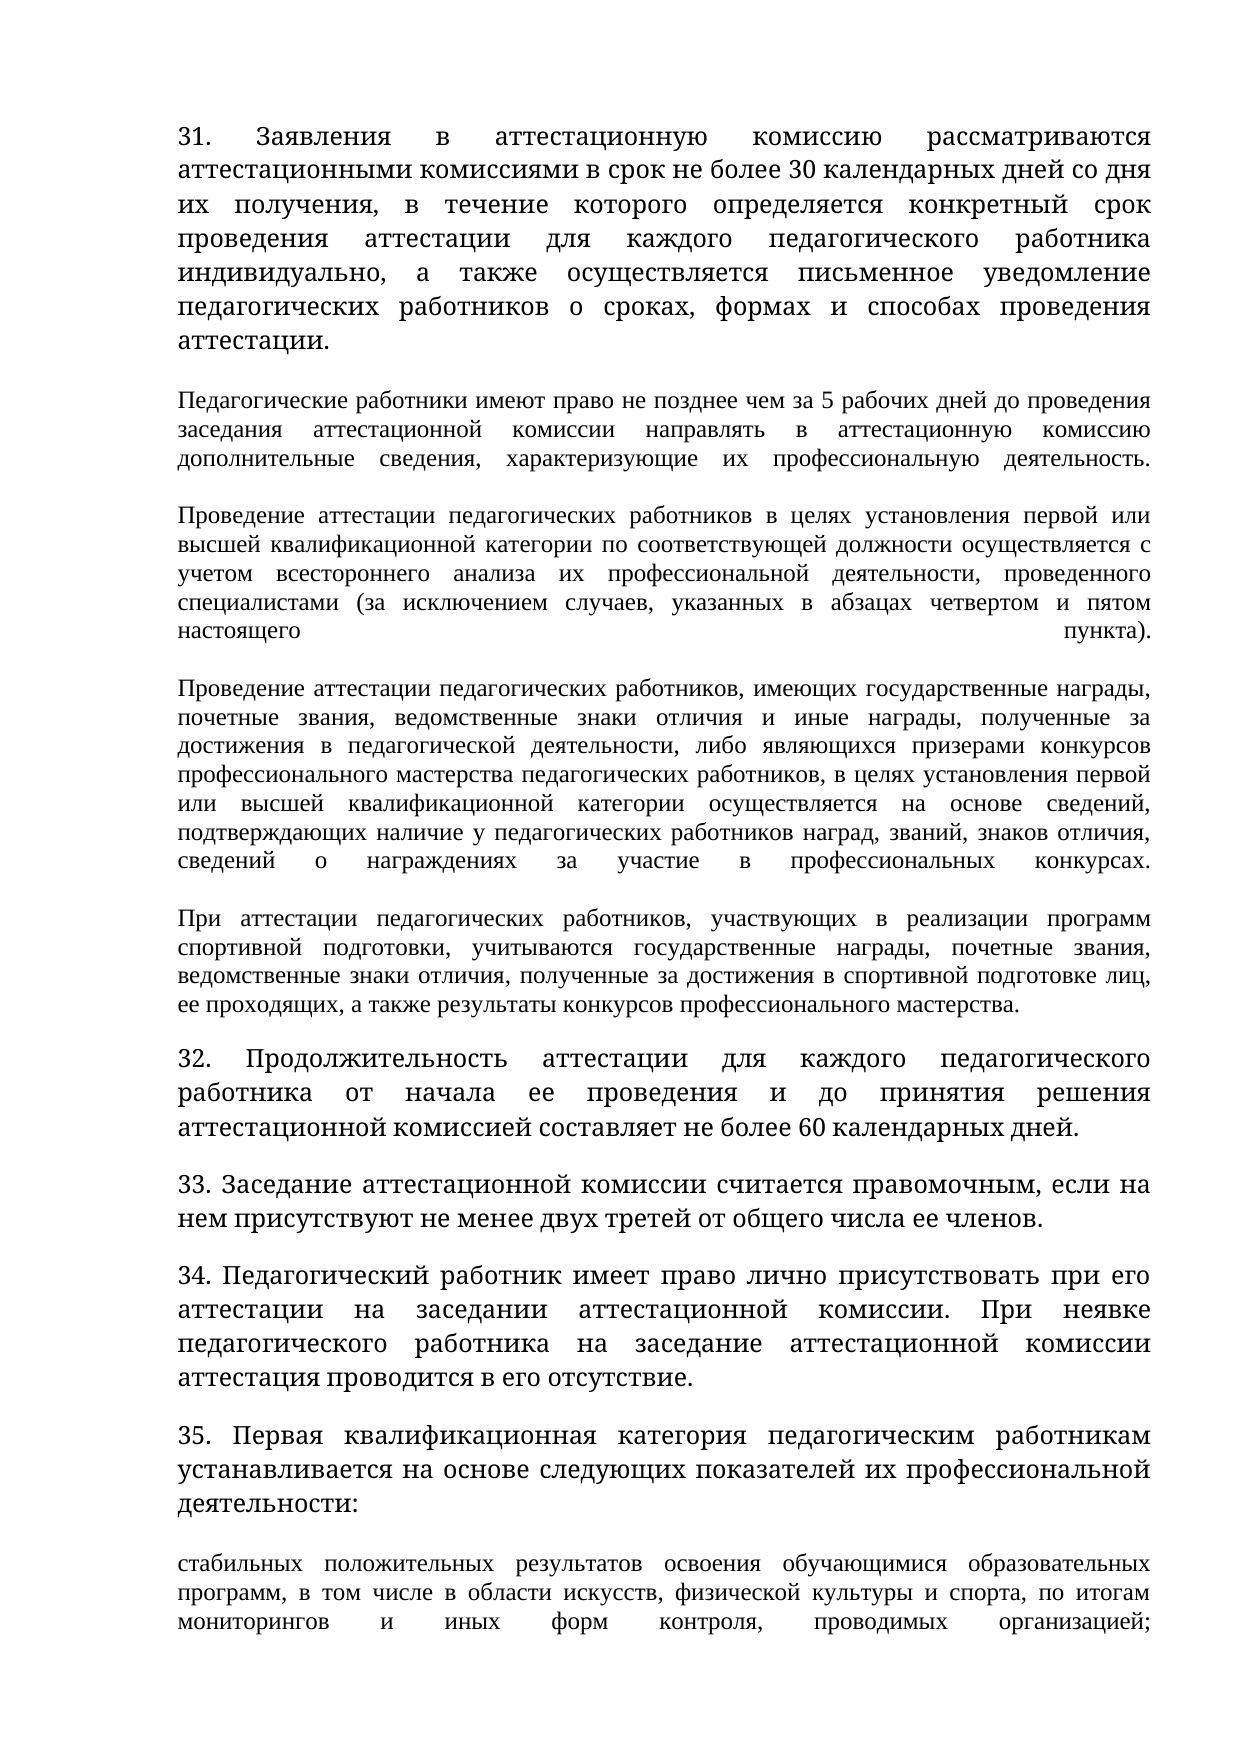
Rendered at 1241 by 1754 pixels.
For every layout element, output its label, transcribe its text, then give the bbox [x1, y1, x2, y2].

text 31. Заявления в аттестационную комиссию рассматриваются аттестационными комиссиями в срок не более 30 календарных дней со дня их получения, в течение которого определяется конкретный срок проведения аттестации для каждого педагогического работника индивидуально, а также осуществляется письменное уведомление педагогических работников о сроках, формах и способах проведения аттестации. Педагогические работники имеют право не позднее чем за 5 рабочих дней до проведения заседания аттестационной комиссии направлять в аттестационную комиссию дополнительные сведения, характеризующие их профессиональную деятельность. Проведение аттестации педагогических работников в целях установления первой или высшей квалификационной категории по соответствующей должности осуществляется с учетом всестороннего анализа их профессиональной деятельности, проведенного специалистами (за исключением случаев, указанных в абзацах четвертом и пятом настоящего пункта). Проведение аттестации педагогических работников, имеющих государственные награды, почетные звания, ведомственные знаки отличия и иные награды, полученные за достижения в педагогической деятельности, либо являющихся призерами конкурсов профессионального мастерства педагогических работников, в целях установления первой или высшей квалификационной категории осуществляется на основе сведений, подтверждающих наличие у педагогических работников наград, званий, знаков отличия, сведений о награждениях за участие в профессиональных конкурсах. При аттестации педагогических работников, участвующих в реализации программ спортивной подготовки, учитываются государственные награды, почетные звания, ведомственные знаки отличия, полученные за достижения в спортивной подготовке лиц, ее проходящих, а также результаты конкурсов профессионального мастерства. [177, 118, 1152, 1018]
text 34. Педагогический работник имеет право лично присутствовать при его аттестации на заседании аттестационной комиссии. При неявке педагогического работника на заседание аттестационной комиссии аттестация проводится в его отсутствие. [177, 1258, 1152, 1394]
text 32. Продолжительность аттестации для каждого педагогического работника от начала ее проведения и до принятия решения аттестационной комиссией составляет не более 60 календарных дней. [177, 1041, 1152, 1143]
text 33. Заседание аттестационной комиссии считается правомочным, если на нем присутствуют не менее двух третей от общего числа ее членов. [177, 1166, 1152, 1234]
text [177, 1417, 1152, 1634]
